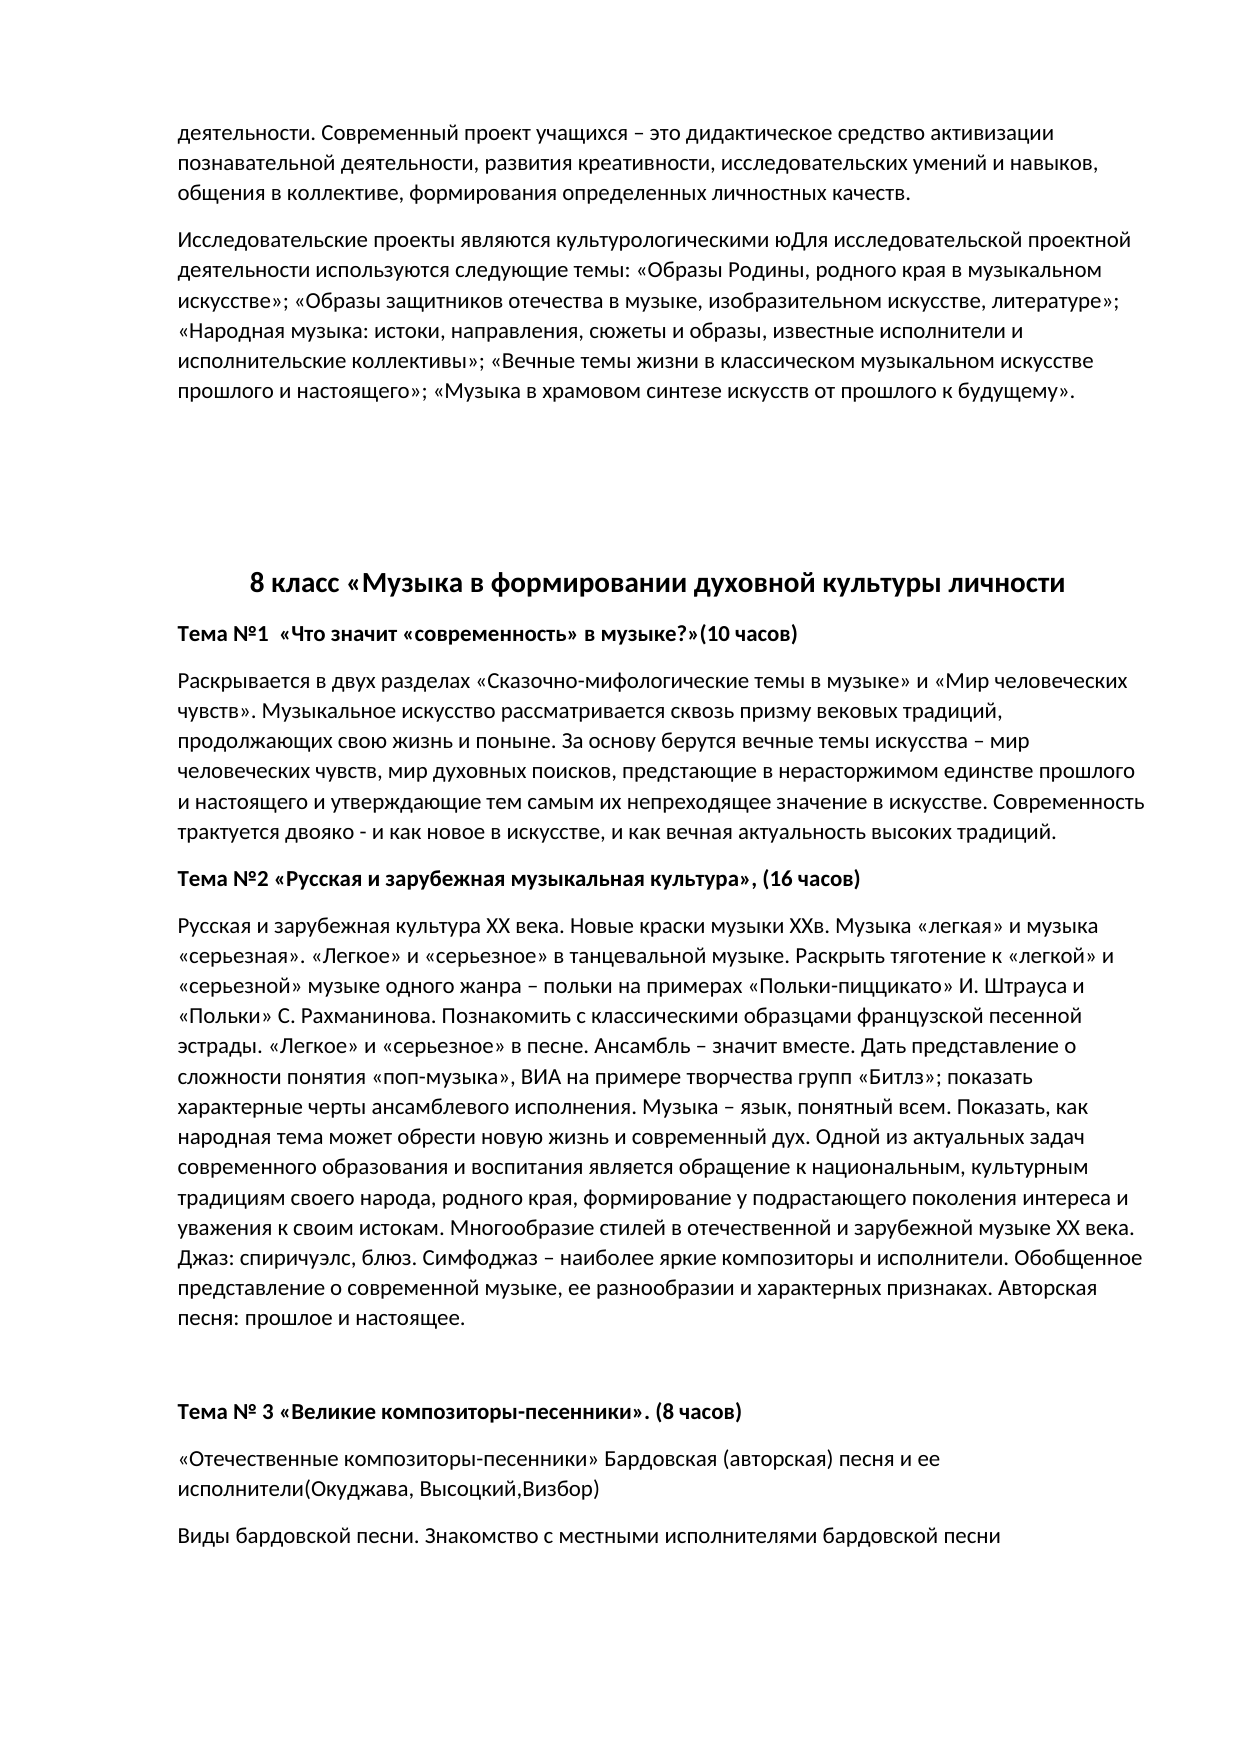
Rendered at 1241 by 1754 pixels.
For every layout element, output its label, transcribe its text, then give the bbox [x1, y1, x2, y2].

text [177, 118, 1152, 207]
text Русская и зарубежная культура XX века. Новые краски музыки ХХв. Музыка «легкая» и музыка «серьезная». «Легкое» и «серьезное» в танцевальной музыке. Раскрыть тяготение к «легкой» и «серьезной» музыке одного жанра – польки на примерах «Польки-пиццикато» И. Штрауса и «Польки» С. Рахманинова. Познакомить с классическими образцами французской песенной эстрады. «Легкое» и «серьезное» в песне. Ансамбль – значит вместе. Дать представление о сложности понятия «поп-музыка», ВИА на примере творчества групп «Битлз»; показать характерные черты ансамблевого исполнения. Музыка – язык, понятный всем. Показать, как народная тема может обрести новую жизнь и современный дух. Одной из актуальных задач современного образования и воспитания является обращение к национальным, культурным традициям своего народа, родного края, формирование у подрастающего поколения интереса и уважения к своим истокам. Многообразие стилей в отечественной и зарубежной музыке XX века. Джаз: спиричуэлс, блюз. Симфоджаз – наиболее яркие композиторы и исполнители. Обобщенное представление о современной музыке, ее разнообразии и характерных признаках. Авторская песня: прошлое и настоящее. [177, 911, 1152, 1331]
text Тема №2 «Русская и зарубежная музыкальная культура», (16 часов) [177, 864, 1152, 892]
text Раскрывается в двух разделах «Сказочно-мифологические темы в музыке» и «Мир человеческих чувств». Музыкальное искусство рассматривается сквозь призму вековых традиций, продолжающих свою жизнь и поныне. За основу берутся вечные темы искусства – мир человеческих чувств, мир духовных поисков, предстающие в нерасторжимом единстве прошлого и настоящего и утверждающие тем самым их непреходящее значение в искусстве. Современность трактуется двояко - и как новое в искусстве, и как вечная актуальность высоких традиций. [177, 666, 1152, 845]
text Виды бардовской песни. Знакомство с местными исполнителями бардовской песни [177, 1521, 1152, 1549]
text Тема № 3 «Великие композиторы-песенники». (8 часов) [177, 1397, 1152, 1425]
text Тема №1 «Что значит «современность» в музыке?»(10 часов) [177, 619, 1152, 647]
text «Отечественные композиторы-песенники» Бардовская (авторская) песня и ее исполнители(Окуджава, Высоцкий,Визбор) [177, 1444, 1152, 1502]
text Исследовательские проекты являются культурологическими юДля исследовательской проектной деятельности используются следующие темы: «Образы Родины, родного края в музыкальном искусстве»; «Образы защитников отечества в музыке, изобразительном искусстве, литературе»; «Народная музыка: истоки, направления, сюжеты и образы, известные исполнители и исполнительские коллективы»; «Вечные темы жизни в классическом музыкальном искусстве прошлого и настоящего»; «Музыка в храмовом синтезе искусств от прошлого к будущему». [177, 225, 1152, 404]
text 8 класс «Музыка в формировании духовной культуры личности [177, 564, 1152, 599]
